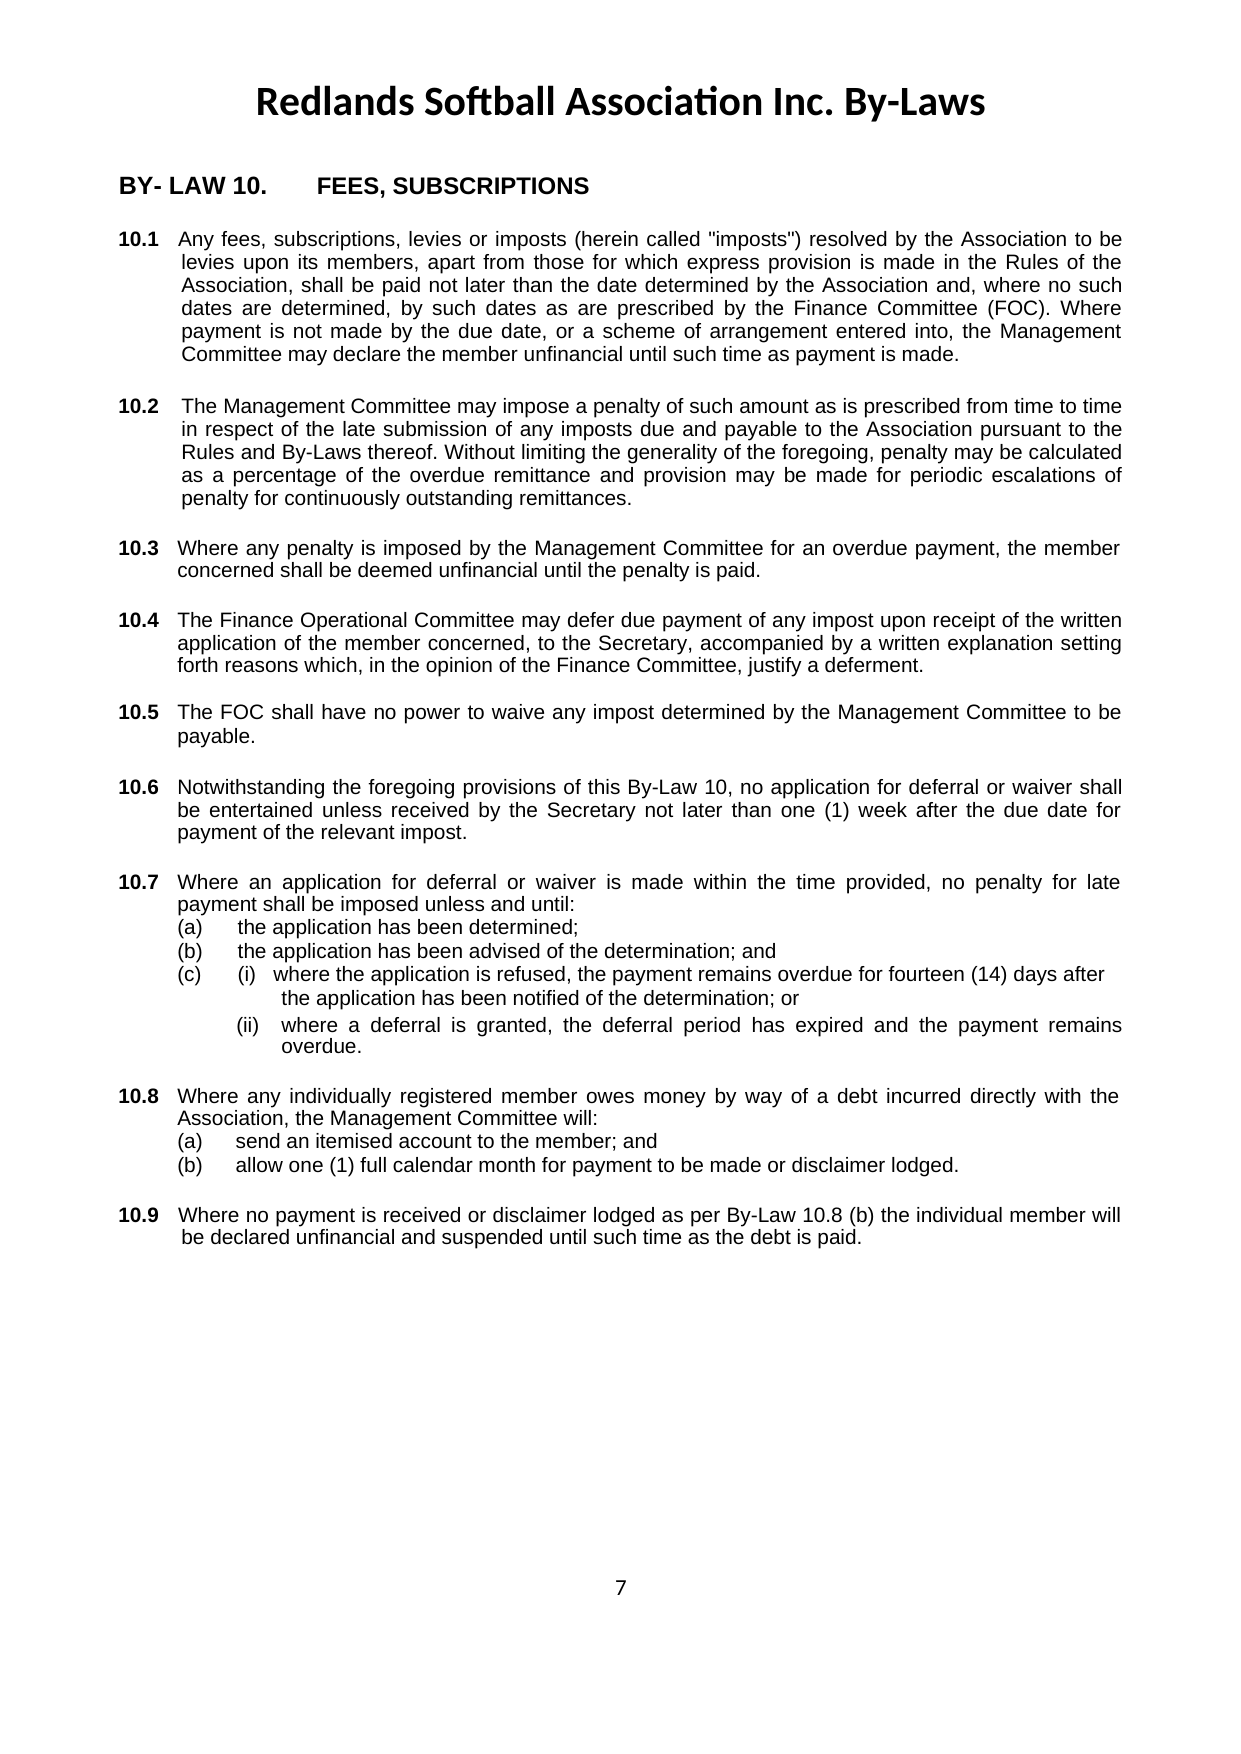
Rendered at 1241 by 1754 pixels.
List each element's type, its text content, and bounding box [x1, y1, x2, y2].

list Any fees, subscriptions, levies or imposts (herein called "imposts") resolved by the Association to be levies upon its members, apart from those for which express provision is made in the Rules of the Association, shall be paid not later than the date determined by the Association and, where no such dates are determined, by such dates as are prescribed by the Finance Committee (FOC). Where payment is not made by the due date, or a scheme of arrangement entered into, the Management Committee may declare the member unfinancial until such time as payment is made. [118, 228, 1123, 366]
list Where any individually registered member owes money by way of a debt incurred directly with the Association, the Management Committee will: [118, 1087, 1121, 1130]
list Where no payment is received or disclaimer lodged as per By-Law 10.8 (b) the individual member will be declared unfinancial and suspended until such time as the debt is paid. [118, 1206, 1123, 1249]
list (i) where the application is refused, the payment remains overdue for fourteen (14) days after [177, 963, 1123, 986]
list Notwithstanding the foregoing provisions of this By-Law 10, no application for deferral or waiver shall be entertained unless received by the Secretary not later than one (1) week after the due date for payment of the relevant impost. [118, 777, 1123, 844]
list allow one (1) full calendar month for payment to be made or disclaimer lodged. [177, 1153, 1123, 1177]
list Where any penalty is imposed by the Management Committee for an overdue payment, the member concerned shall be deemed unfinancial until the penalty is paid. [118, 538, 1121, 582]
list the application has been advised of the determination; and [177, 939, 1123, 963]
text the application has been notified of the determination; or [281, 987, 1123, 1010]
list the application has been determined; [177, 916, 1123, 939]
list The Management Committee may impose a penalty of such amount as is prescribed from time to time in respect of the late submission of any imposts due and payable to the Association pursuant to the Rules and By-Laws thereof. Without limiting the generality of the foregoing, penalty may be calculated as a percentage of the overdue remittance and provision may be made for periodic escalations of penalty for continuously outstanding remittances. [118, 395, 1123, 510]
list Where an application for deferral or waiver is made within the time provided, no penalty for late payment shall be imposed unless and until: [118, 872, 1121, 916]
list The Finance Operational Committee may defer due payment of any impost upon receipt of the written application of the member concerned, to the Secretary, accompanied by a written explanation setting forth reasons which, in the opinion of the Finance Committee, justify a deferment. [118, 610, 1123, 677]
text BY- LAW 10. FEES, SUBSCRIPTIONS [119, 171, 1123, 200]
list The FOC shall have no power to waive any impost determined by the Management Committee to be payable. [118, 701, 1123, 748]
list where a deferral is granted, the deferral period has expired and the payment remains overdue. [236, 1015, 1123, 1058]
list send an itemised account to the member; and [177, 1130, 1123, 1153]
